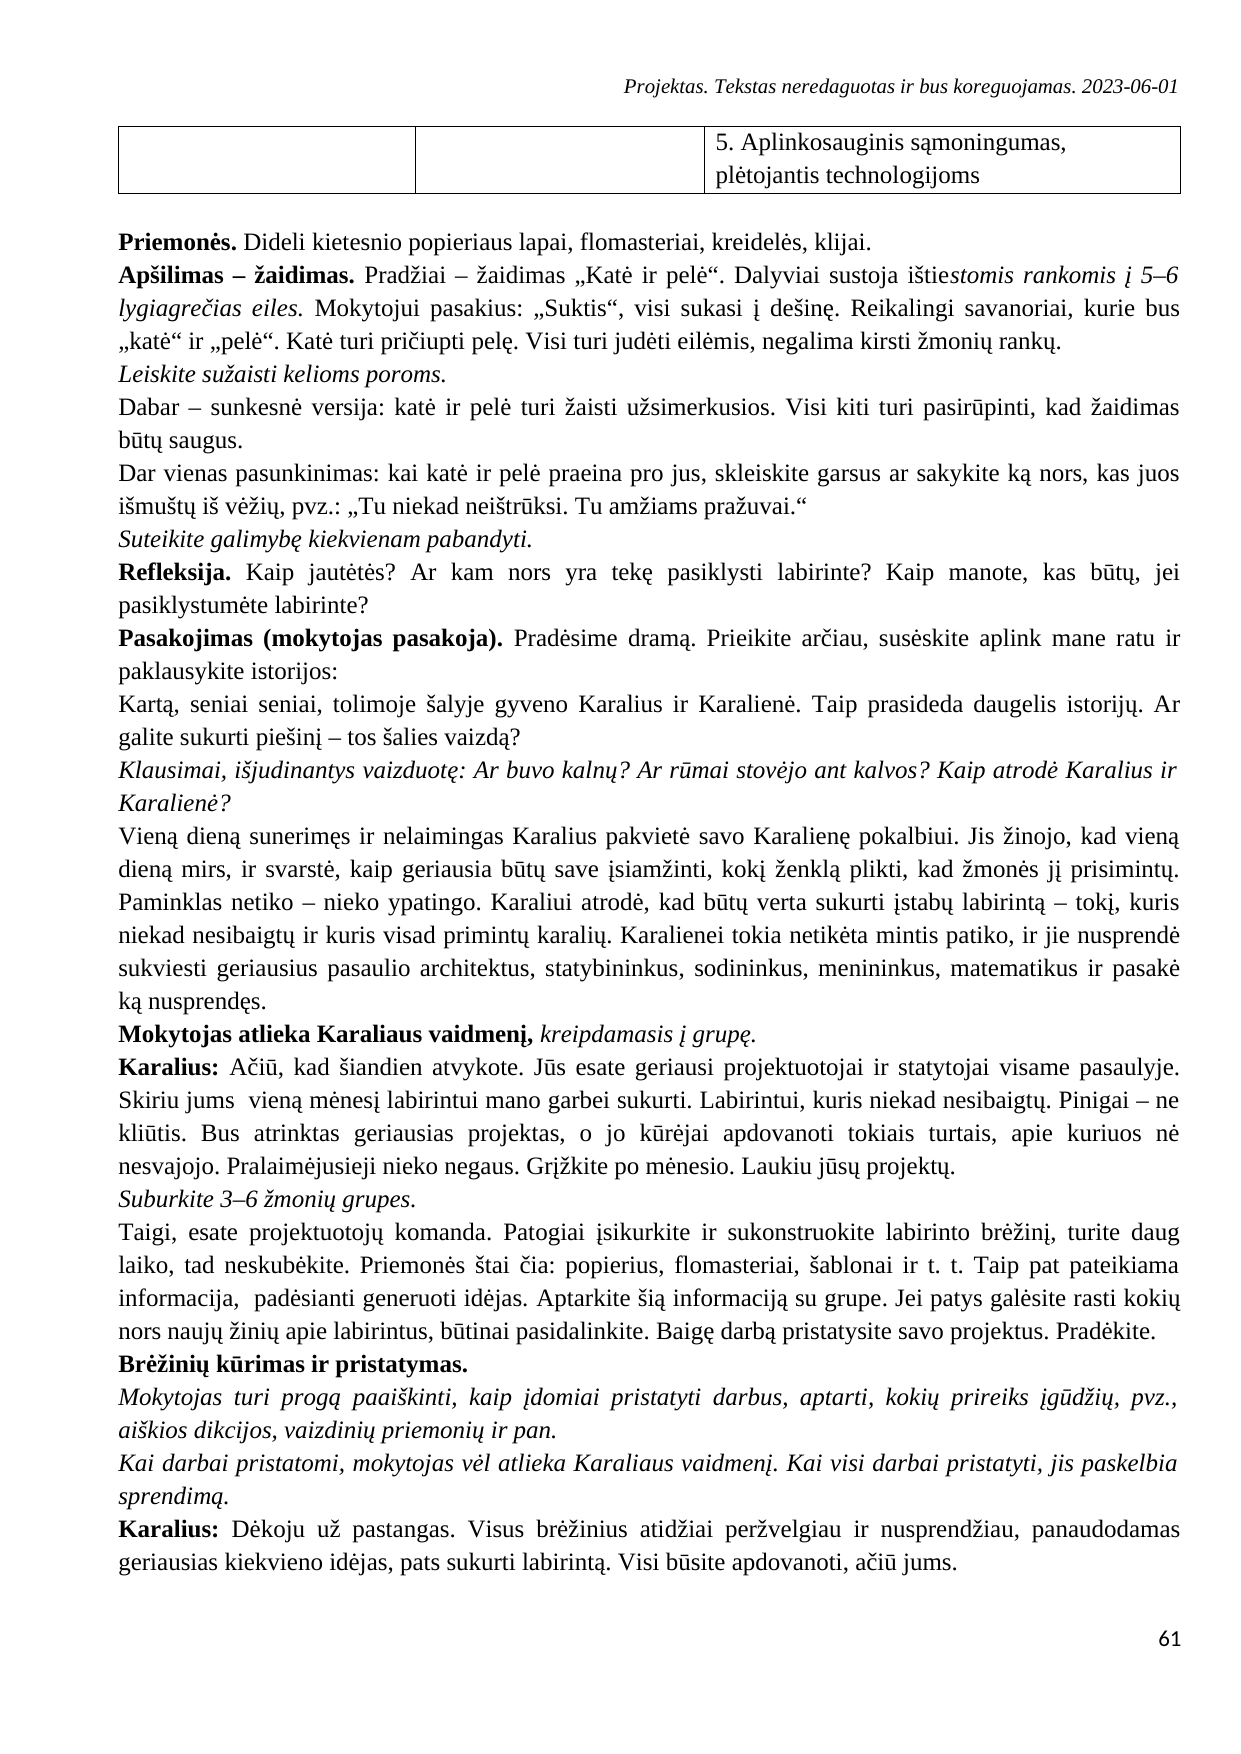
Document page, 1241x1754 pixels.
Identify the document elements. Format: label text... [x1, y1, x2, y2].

text Vieną dieną sunerimęs ir nelaimingas Karalius pakvietė savo Karalienę pokalbiui. Jis žinojo, kad vieną dieną mirs, ir svarstė, kaip geriausia būtų save įsiamžinti, kokį ženklą plikti, kad žmonės jį prisimintų. Paminklas netiko – nieko ypatingo. Karaliui atrodė, kad būtų verta sukurti įstabų labirintą – tokį, kuris niekad nesibaigtų ir kuris visad primintų karalių. Karalienei tokia netikėta mintis patiko, ir jie nusprendė sukviesti geriausius pasaulio architektus, statybininkus, sodininkus, menininkus, matematikus ir pasakė ką nusprendęs. [118, 821, 1181, 1015]
text Suburkite 3–6 žmonių grupes. [118, 1184, 1181, 1213]
text Apšilimas – žaidimas. Pradžiai – žaidimas „Katė ir pelė“. Dalyviai sustoja ištiestomis rankomis į 5–6 lygiagrečias eiles. Mokytojui pasakius: „Suktis“, visi sukasi į dešinę. Reikalingi savanoriai, kurie bus „katė“ ir „pelė“. Katė turi pričiupti pelę. Visi turi judėti eilėmis, negalima kirsti žmonių rankų. [118, 260, 1181, 354]
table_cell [119, 127, 415, 193]
text Dabar – sunkesnė versija: katė ir pelė turi žaisti užsimerkusios. Visi kiti turi pasirūpinti, kad žaidimas būtų saugus. [118, 392, 1181, 453]
text Karalius: Ačiū, kad šiandien atvykote. Jūs esate geriausi projektuotojai ir statytojai visame pasaulyje. Skiriu jums vieną mėnesį labirintui mano garbei sukurti. Labirintui, kuris niekad nesibaigtų. Pinigai – ne kliūtis. Bus atrinktas geriausias projektas, o jo kūrėjai apdovanoti tokiais turtais, apie kuriuos nė nesvajojo. Pralaimėjusieji nieko negaus. Grįžkite po mėnesio. Laukiu jūsų projektų. [118, 1052, 1181, 1180]
text Leiskite sužaisti kelioms poroms. [118, 359, 1181, 387]
text Refleksija. Kaip jautėtės? Ar kam nors yra tekę pasiklysti labirinte? Kaip manote, kas būtų, jei pasiklystumėte labirinte? [118, 557, 1181, 619]
text Mokytojas atlieka Karaliaus vaidmenį, kreipdamasis į grupę. [118, 1019, 1181, 1048]
text Karalius: Dėkoju už pastangas. Visus brėžinius atidžiai peržvelgiau ir nusprendžiau, panaudodamas geriausias kiekvieno idėjas, pats sukurti labirintą. Visi būsite apdovanoti, ačiū jums. [118, 1514, 1181, 1576]
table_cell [416, 127, 704, 193]
text Suteikite galimybę kiekvienam pabandyti. [118, 524, 1181, 553]
text Taigi, esate projektuotojų komanda. Patogiai įsikurkite ir sukonstruokite labirinto brėžinį, turite daug laiko, tad neskubėkite. Priemonės štai čia: popierius, flomasteriai, šablonai ir t. t. Taip pat pateikiama informacija, padėsianti generuoti idėjas. Aptarkite šią informaciją su grupe. Jei patys galėsite rasti kokių nors naujų žinių apie labirintus, būtinai pasidalinkite. Baigę darbą pristatysite savo projektus. Pradėkite. [118, 1217, 1181, 1345]
text Kai darbai pristatomi, mokytojas vėl atlieka Karaliaus vaidmenį. Kai visi darbai pristatyti, jis paskelbia sprendimą. [118, 1448, 1181, 1510]
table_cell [705, 127, 1180, 193]
text Kartą, seniai seniai, tolimoje šalyje gyveno Karalius ir Karalienė. Taip prasideda daugelis istorijų. Ar galite sukurti piešinį – tos šalies vaizdą? [118, 689, 1181, 751]
text Priemonės. Dideli kietesnio popieriaus lapai, flomasteriai, kreidelės, klijai. [118, 227, 1181, 255]
text Dar vienas pasunkinimas: kai katė ir pelė praeina pro jus, skleiskite garsus ar sakykite ką nors, kas juos išmuštų iš vėžių, pvz.: „Tu niekad neištrūksi. Tu amžiams pražuvai.“ [118, 458, 1181, 519]
text Klausimai, išjudinantys vaizduotę: Ar buvo kalnų? Ar rūmai stovėjo ant kalvos? Kaip atrodė Karalius ir Karalienė? [118, 755, 1181, 817]
text Mokytojas turi progą paaiškinti, kaip įdomiai pristatyti darbus, aptarti, kokių prireiks įgūdžių, pvz., aiškios dikcijos, vaizdinių priemonių ir pan. [118, 1382, 1181, 1444]
text Brėžinių kūrimas ir pristatymas. [118, 1349, 1181, 1378]
text Pasakojimas (mokytojas pasakoja). Pradėsime dramą. Prieikite arčiau, susėskite aplink mane ratu ir paklausykite istorijos: [118, 623, 1181, 685]
